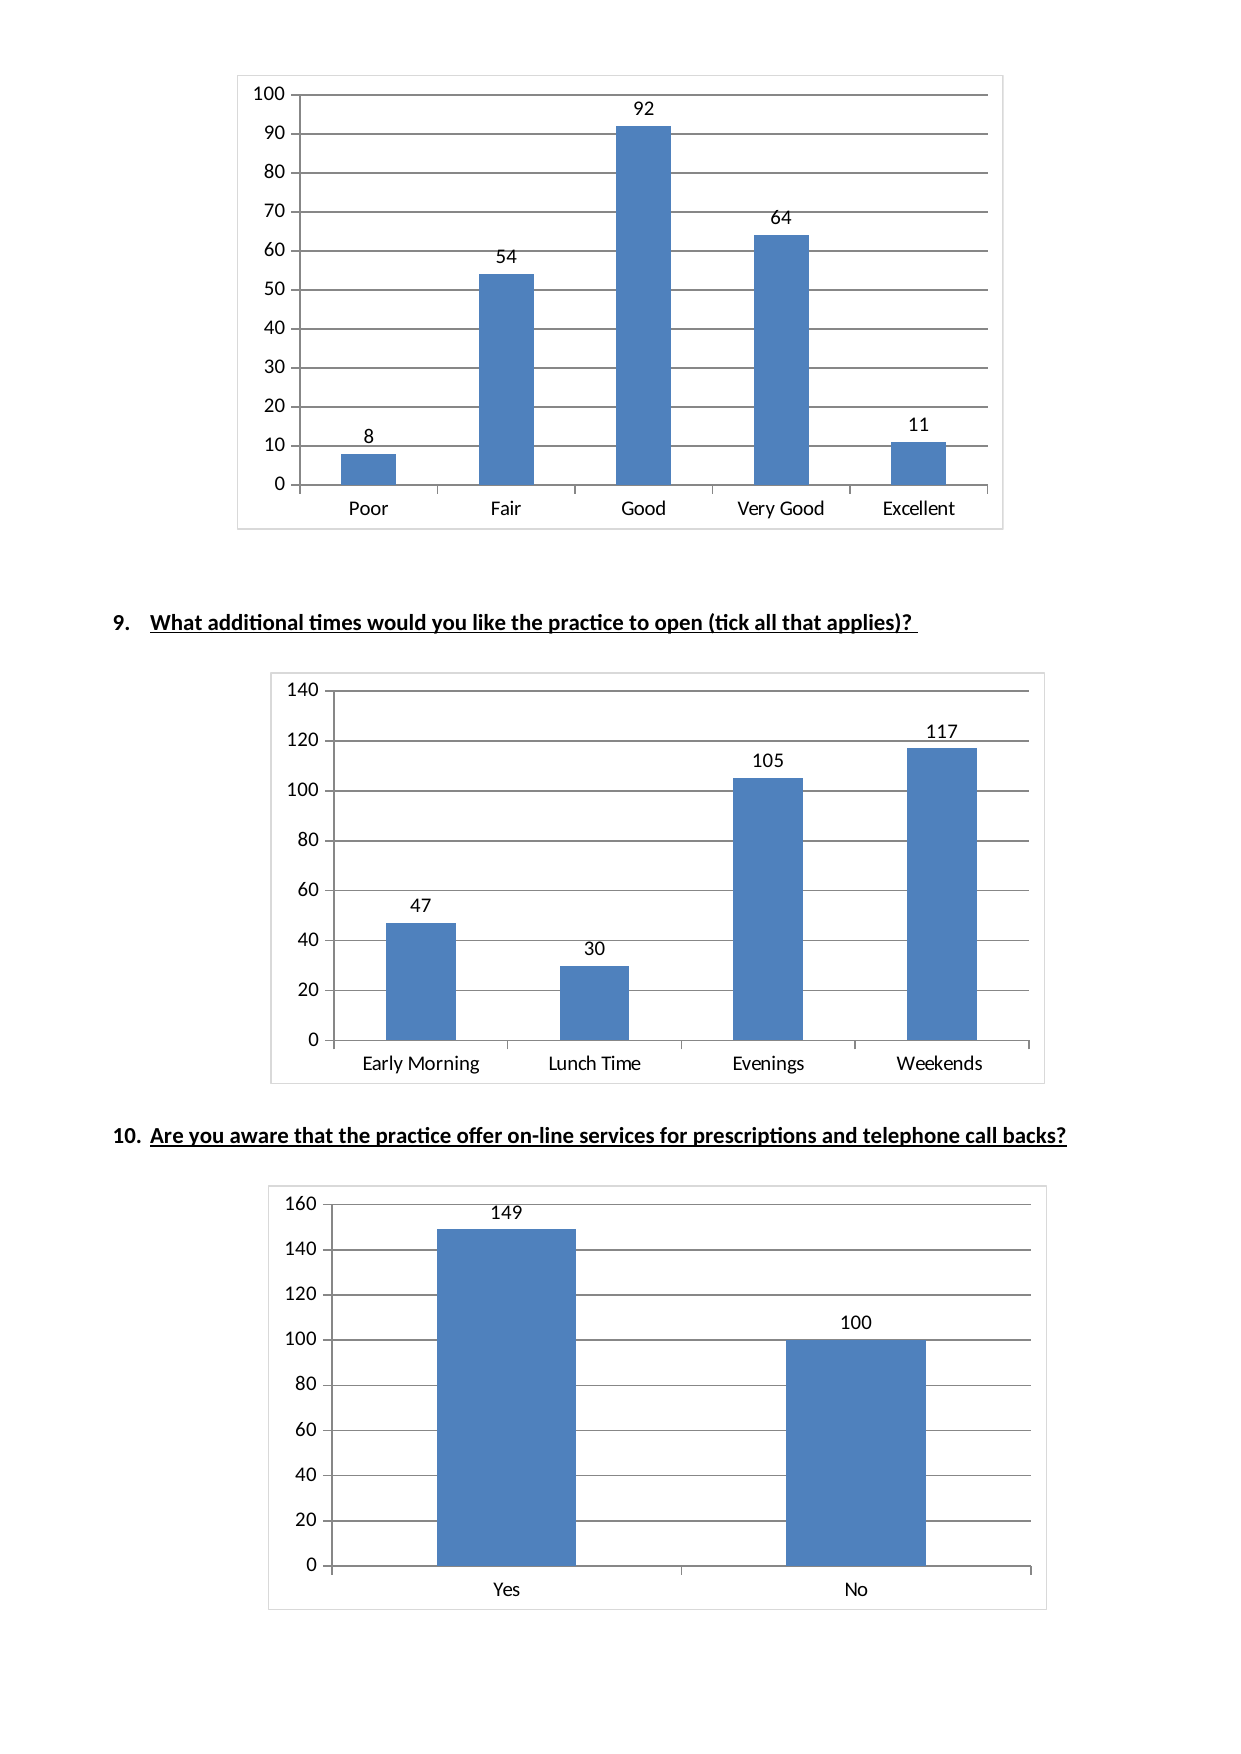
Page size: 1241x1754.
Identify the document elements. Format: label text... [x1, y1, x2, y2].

list Are you aware that the practice offer on-line services for prescriptions and telephone call backs? [112, 1121, 1165, 1149]
list What additional times would you like the practice to open (tick all that applies)? [112, 608, 1165, 636]
